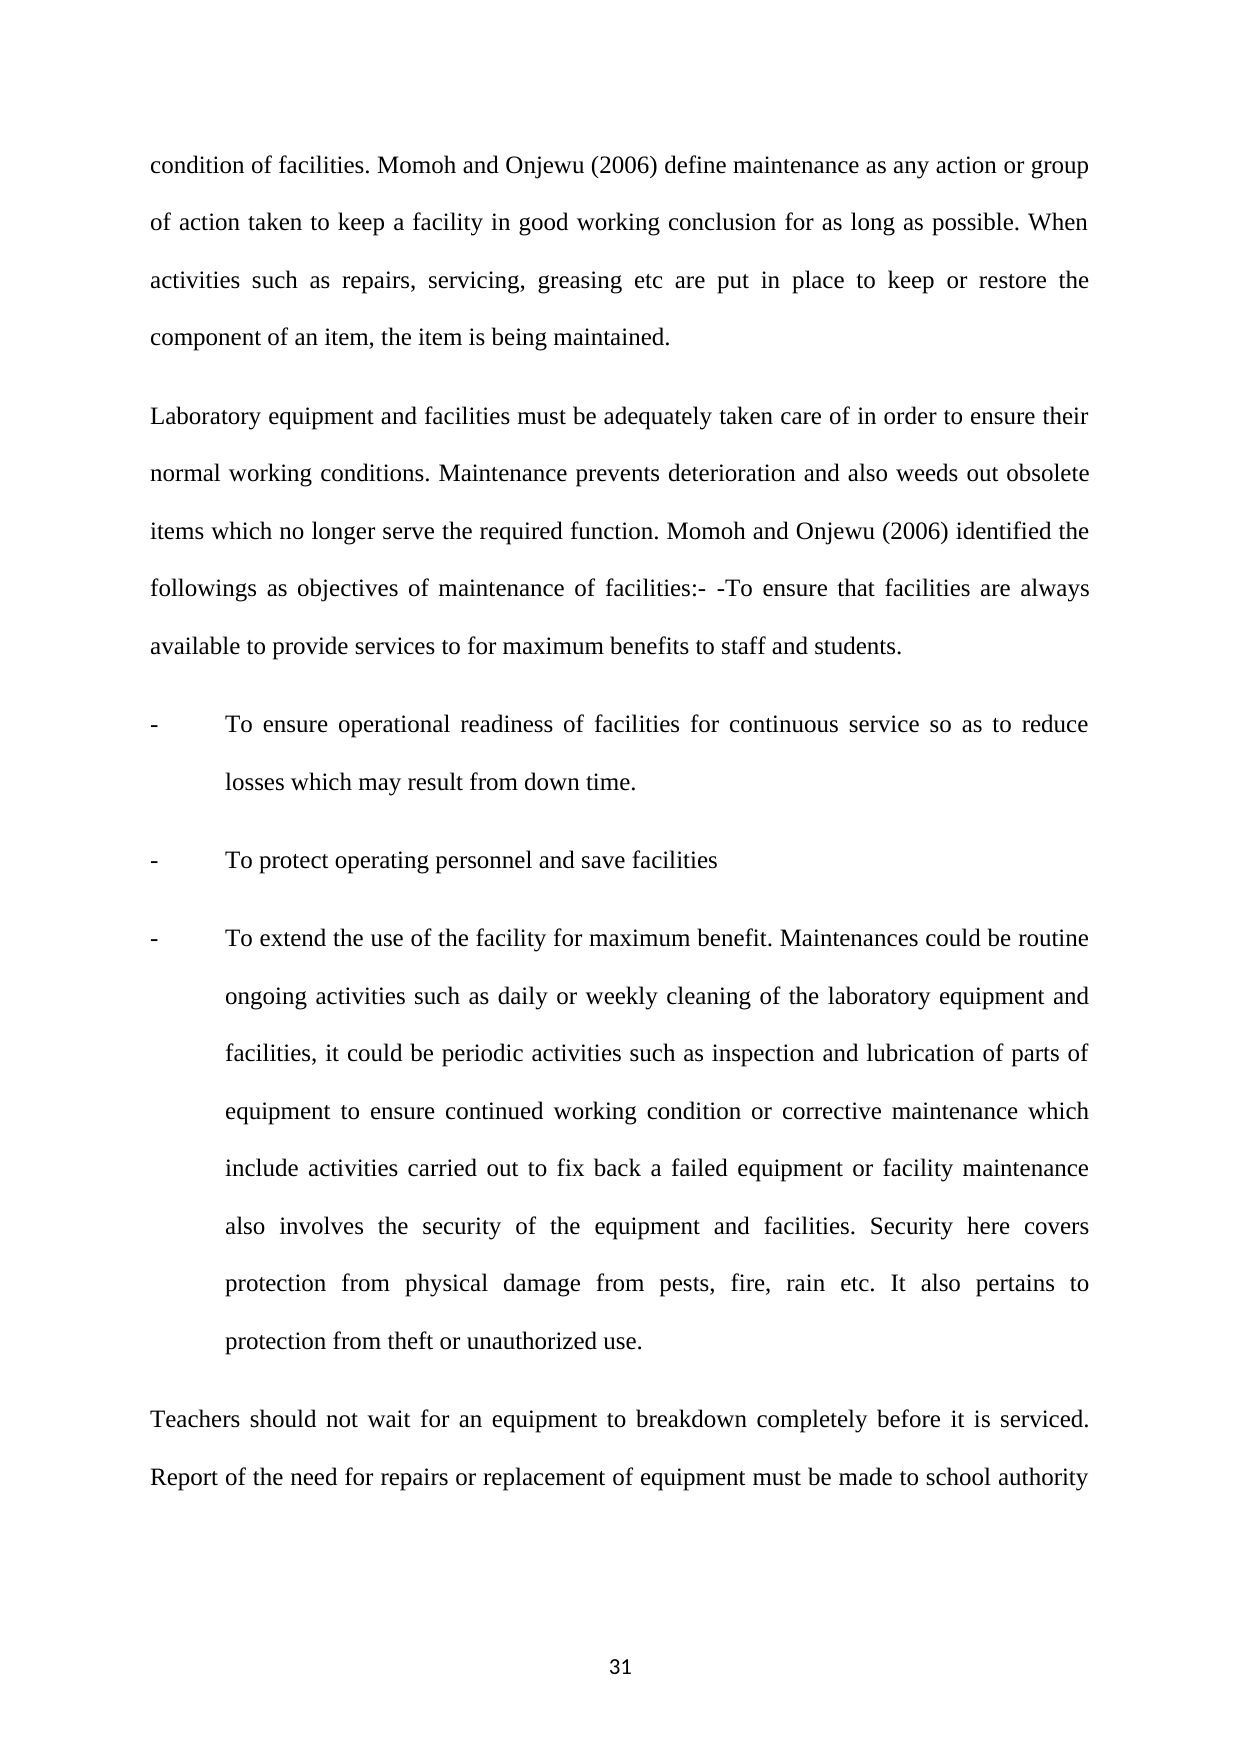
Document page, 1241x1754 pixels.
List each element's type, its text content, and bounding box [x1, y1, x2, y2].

text - To protect operating personnel and save facilities [150, 845, 1090, 874]
text Laboratory equipment and facilities must be adequately taken care of in order to ensure their normal working conditions. Maintenance prevents deterioration and also weeds out obsolete items which no longer serve the required function. Momoh and Onjewu (2006) identified the followings as objectives of maintenance of facilities:- -To ensure that facilities are always available to provide services to for maximum benefits to staff and students. [150, 401, 1090, 659]
text - To ensure operational readiness of facilities for continuous service so as to reduce losses which may result from down time. [150, 709, 1090, 795]
text - To extend the use of the facility for maximum benefit. Maintenances could be routine ongoing activities such as daily or weekly cleaning of the laboratory equipment and facilities, it could be periodic activities such as inspection and lubrication of parts of equipment to ensure continued working condition or corrective maintenance which include activities carried out to fix back a failed equipment or facility maintenance also involves the security of the equipment and facilities. Security here covers protection from physical damage from pests, fire, rain etc. It also pertains to protection from theft or unauthorized use. [150, 923, 1090, 1354]
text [150, 1404, 1090, 1490]
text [150, 150, 1090, 351]
